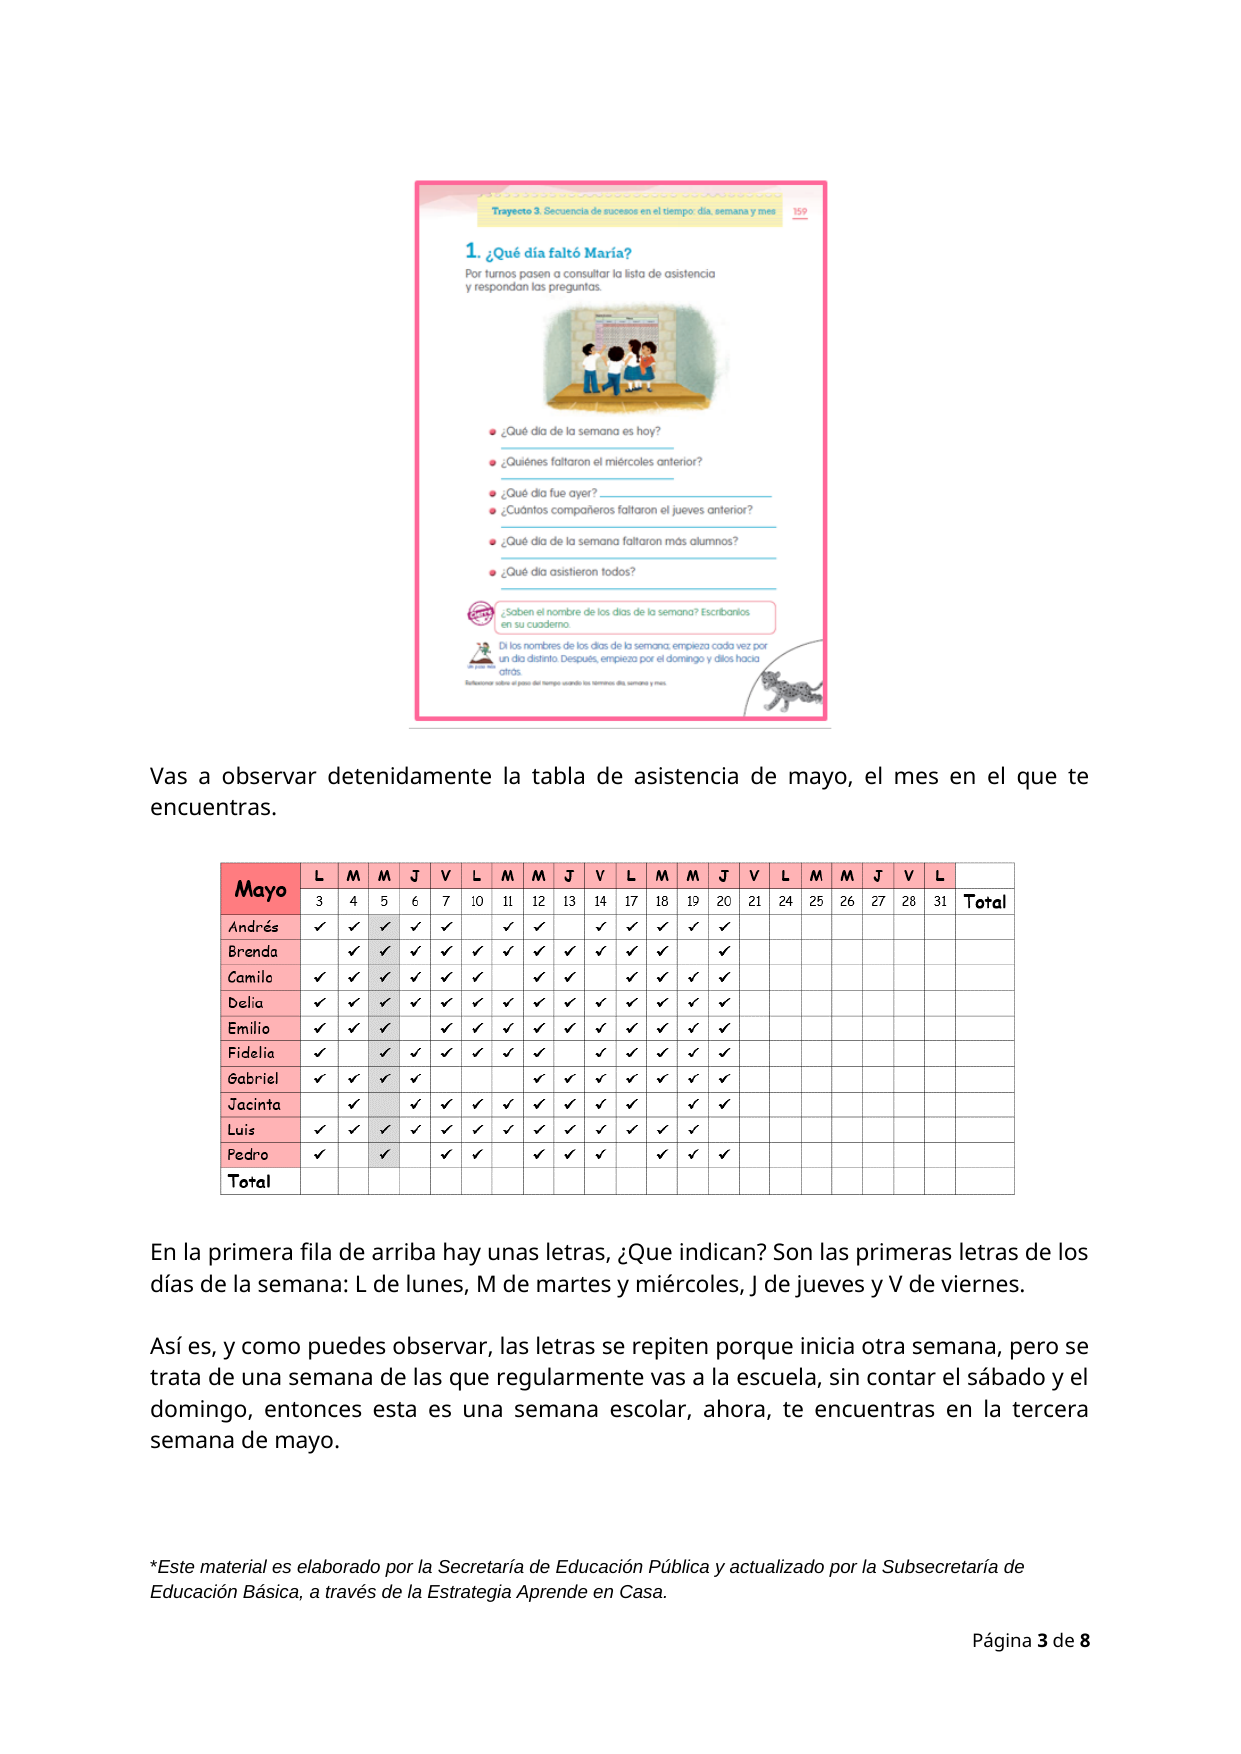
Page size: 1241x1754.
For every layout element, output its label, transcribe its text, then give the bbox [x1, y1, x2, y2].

picture [216, 853, 1024, 1205]
text En la primera fila de arriba hay unas letras, ¿Que indican? Son las primeras letras de los días de la semana: L de lunes, M de martes y miércoles, J de jueves y V de viernes. [150, 1236, 1090, 1299]
picture [408, 177, 832, 729]
text Vas a observar detenidamente la tabla de asistencia de mayo, el mes en el que te encuentras. [150, 760, 1090, 822]
text Así es, y como puedes observar, las letras se repiten porque inicia otra semana, pero se trata de una semana de las que regularmente vas a la escuela, sin contar el sábado y el domingo, entonces esta es una semana escolar, ahora, te encuentras en la tercera semana de mayo. [150, 1330, 1090, 1455]
